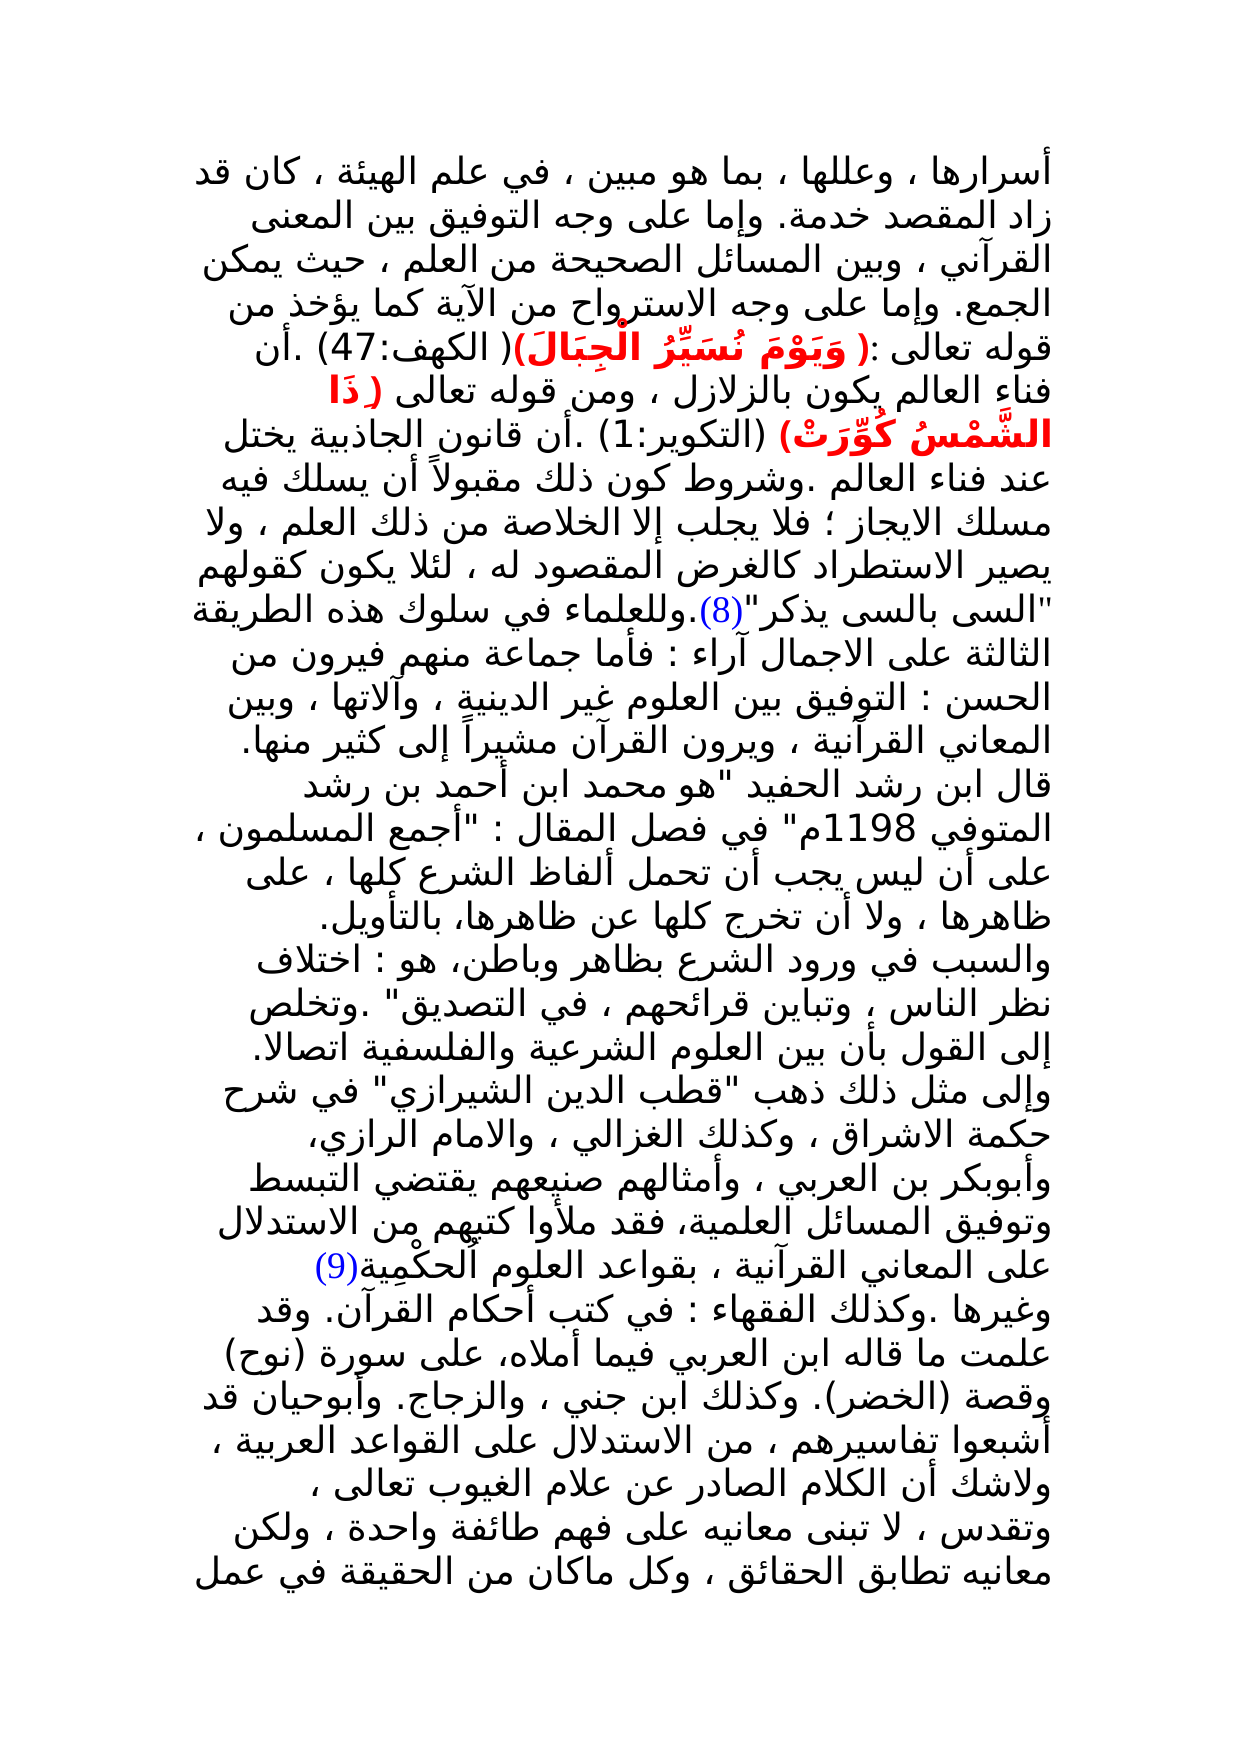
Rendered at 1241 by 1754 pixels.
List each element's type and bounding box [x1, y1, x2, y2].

text [187, 150, 1053, 1593]
